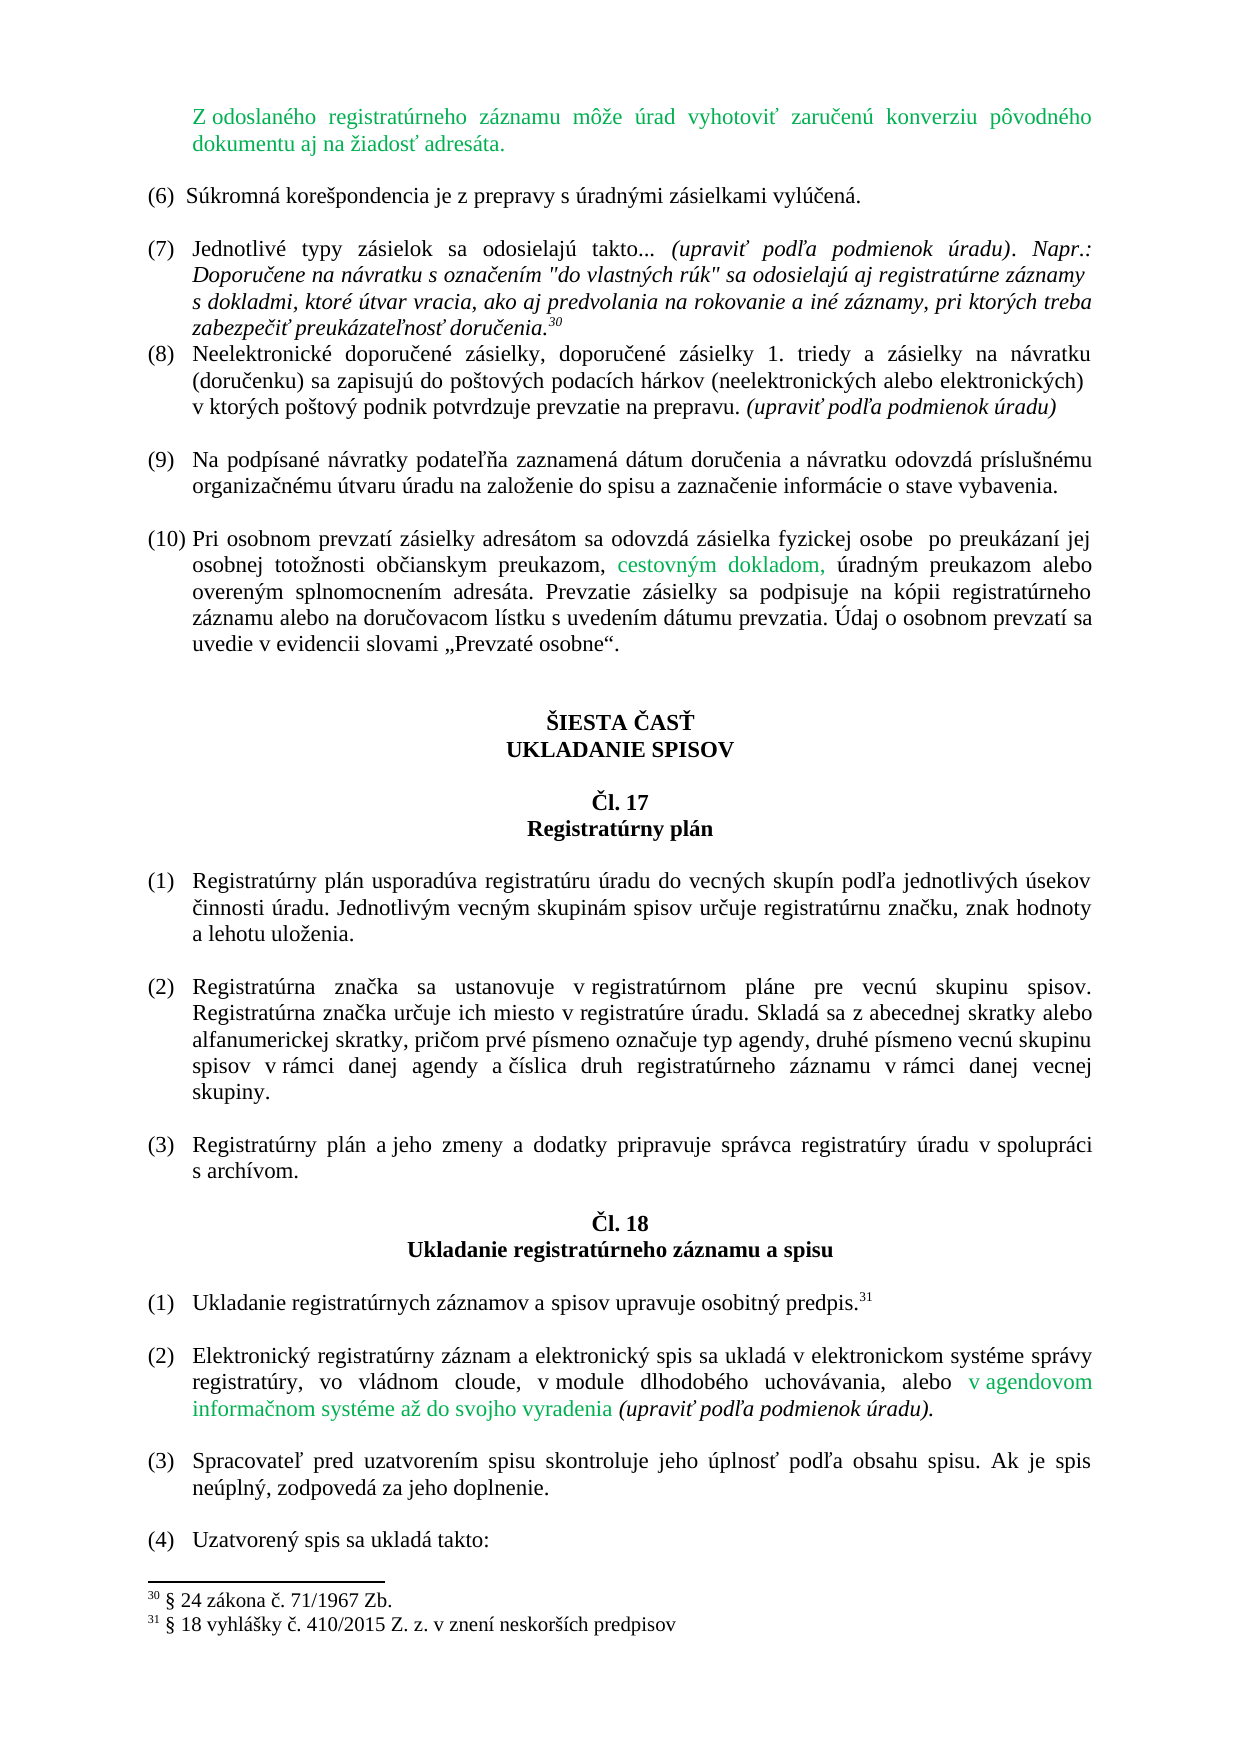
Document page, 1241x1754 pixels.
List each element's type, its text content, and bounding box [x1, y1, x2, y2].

text (10) Pri osobnom prevzatí zásielky adresátom sa odovzdá zásielka fyzickej osobe po preukázaní jej osobnej totožnosti občianskym preukazom, cestovným dokladom, úradným preukazom alebo overeným splnomocnením adresáta. Prevzatie zásielky sa podpisuje na kópii registratúrneho záznamu alebo na doručovacom lístku s uvedením dátumu prevzatia. Údaj o osobnom prevzatí sa uvedie v evidencii slovami „Prevzaté osobne“. [148, 525, 1092, 657]
text Ukladanie registratúrneho záznamu a spisu [148, 1237, 1092, 1263]
text Čl. 18 [148, 1210, 1092, 1237]
text (4) Uzatvorený spis sa ukladá takto: [148, 1526, 1092, 1553]
text (1) Registratúrny plán usporadúva registratúru úradu do vecných skupín podľa jednotlivých úsekov činnosti úradu. Jednotlivým vecným skupinám spisov určuje registratúrnu značku, znak hodnoty a lehotu uloženia. [148, 868, 1092, 947]
text (7) Jednotlivé typy zásielok sa odosielajú takto... (upraviť podľa podmienok úradu). Napr.: Doporučene na návratku s označením "do vlastných rúk" sa odosielajú aj registratúrne záznamy s dokladmi, ktoré útvar vracia, ako aj predvolania na rokovanie a iné záznamy, pri ktorých treba zabezpečiť preukázateľnosť doručenia. [148, 235, 1092, 341]
text (9) Na podpísané návratky podateľňa zaznamená dátum doručenia a návratku odovzdá príslušnému organizačnému útvaru úradu na založenie do spisu a zaznačenie informácie o stave vybavenia. [148, 446, 1092, 499]
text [148, 103, 1092, 156]
text Registratúrny plán [148, 815, 1092, 841]
text (2) Registratúrna značka sa ustanovuje v registratúrnom pláne pre vecnú skupinu spisov. Registratúrna značka určuje ich miesto v registratúre úradu. Skladá sa z abecednej skratky alebo alfanumerickej skratky, pričom prvé písmeno označuje typ agendy, druhé písmeno vecnú skupinu spisov v rámci danej agendy a číslica druh registratúrneho záznamu v rámci danej vecnej skupiny. [148, 973, 1092, 1105]
text (3) Spracovateľ pred uzatvorením spisu skontroluje jeho úplnosť podľa obsahu spisu. Ak je spis neúplný, zodpovedá za jeho doplnenie. [148, 1447, 1092, 1500]
text UKLADANIE SPISOV [148, 736, 1092, 762]
text (3) Registratúrny plán a jeho zmeny a dodatky pripravuje správca registratúry úradu v spolupráci s archívom. [148, 1131, 1092, 1184]
text Čl. 17 [148, 788, 1092, 815]
text (6) Súkromná korešpondencia je z prepravy s úradnými zásielkami vylúčená. [148, 182, 1092, 209]
text (8) Neelektronické doporučené zásielky, doporučené zásielky 1. triedy a zásielky na návratku (doručenku) sa zapisujú do poštových podacích hárkov (neelektronických alebo elektronických) v ktorých poštový podnik potvrdzuje prevzatie na prepravu. (upraviť podľa podmienok úradu) [148, 341, 1092, 419]
text ŠIESTA ČASŤ [148, 709, 1092, 736]
text (1) Ukladanie registratúrnych záznamov a spisov upravuje osobitný predpis. [148, 1289, 1092, 1316]
text (2) Elektronický registratúrny záznam a elektronický spis sa ukladá v elektronickom systéme správy registratúry, vo vládnom cloude, v module dlhodobého uchovávania, alebo v agendovom informačnom systéme až do svojho vyradenia (upraviť podľa podmienok úradu). [148, 1342, 1092, 1421]
